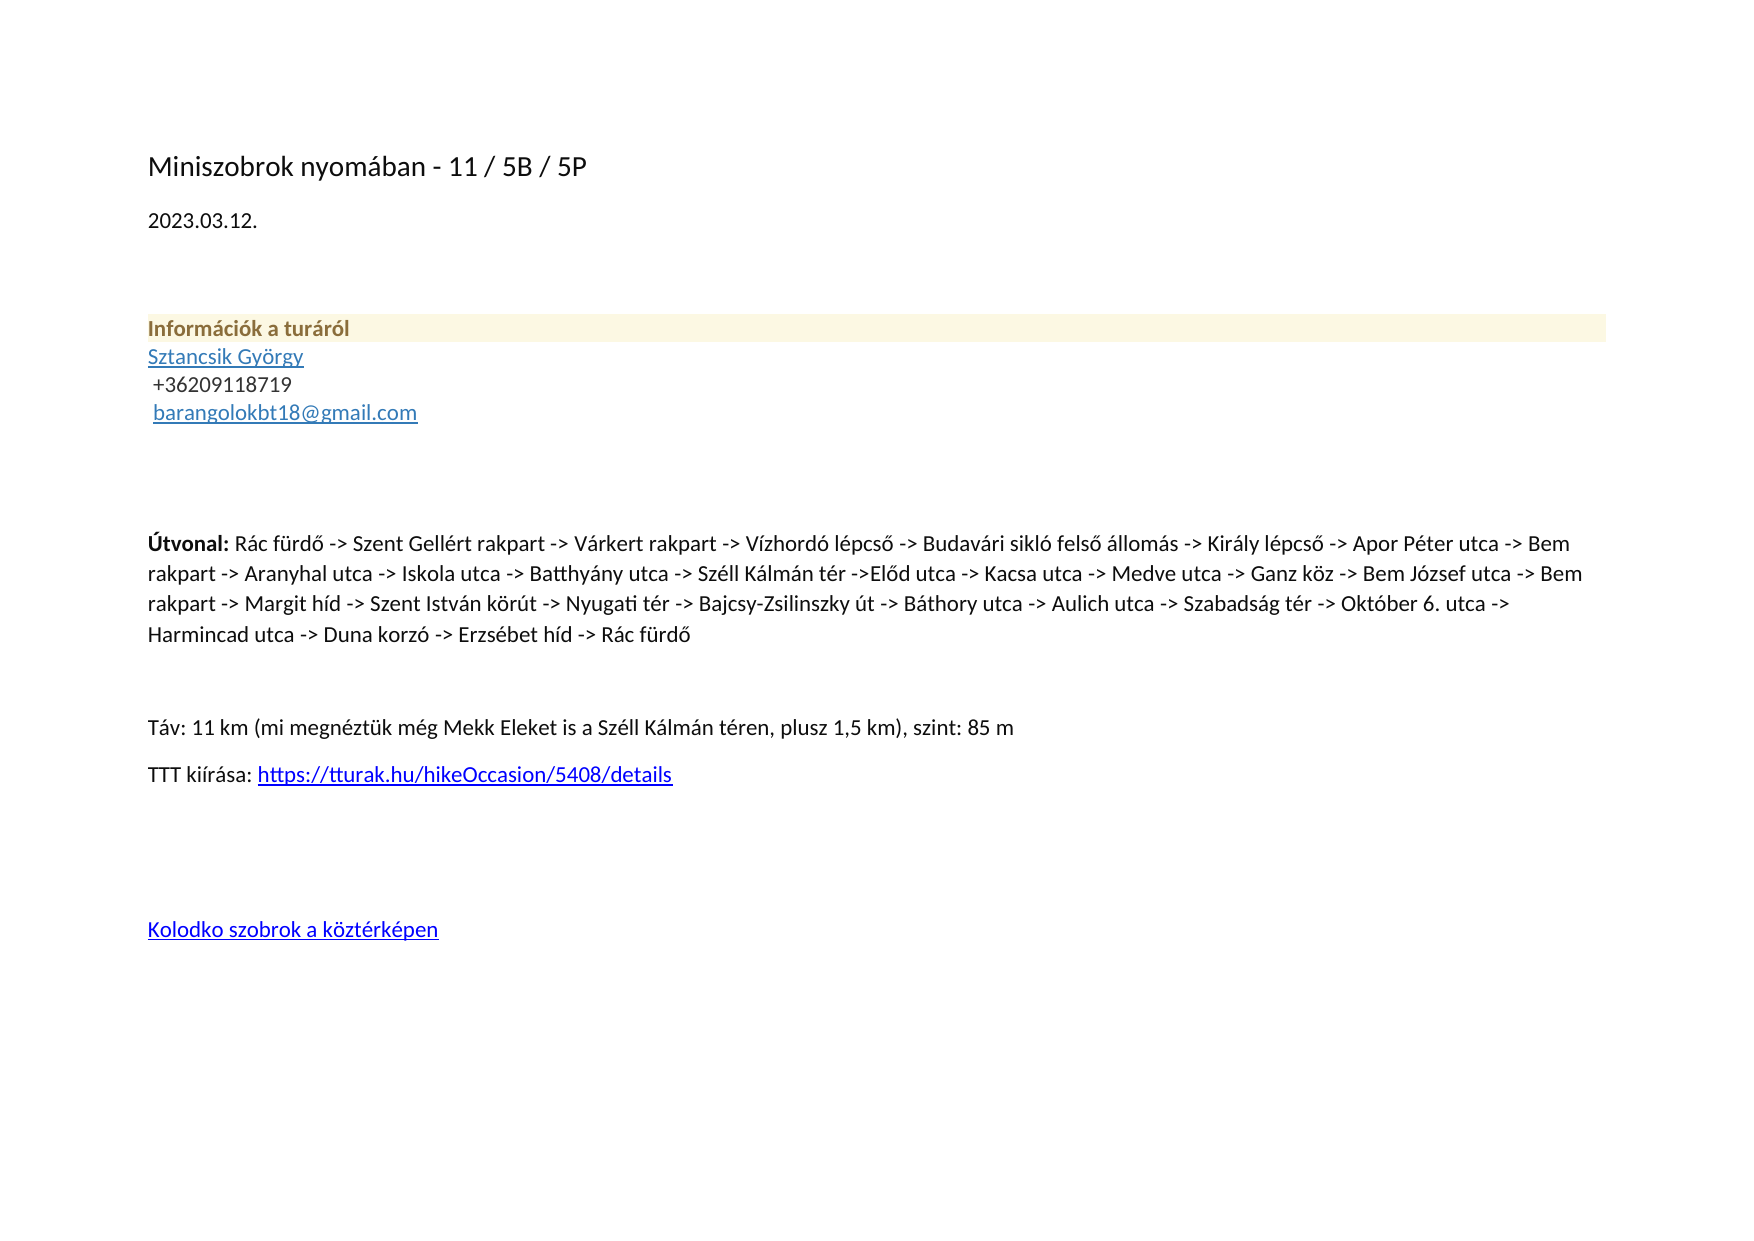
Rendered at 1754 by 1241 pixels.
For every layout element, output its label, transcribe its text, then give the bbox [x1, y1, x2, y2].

text Táv: 11 km (mi megnéztük még Mekk Eleket is a Széll Kálmán téren, plusz 1,5 km), szint: 85 m [148, 713, 1606, 742]
text Információk a turáról [148, 314, 1606, 342]
text +36209118719 [148, 370, 1606, 398]
text 2023.03.12. [148, 207, 1606, 235]
text Sztancsik György [148, 342, 1606, 370]
text Miniszobrok nyomában - 11 / 5B / 5P [148, 148, 1606, 183]
text Útvonal: Rác fürdő -> Szent Gellért rakpart -> Várkert rakpart -> Vízhordó lépcső -> Budavári sikló felső állomás -> Király lépcső -> Apor Péter utca -> Bem rakpart -> Aranyhal utca -> Iskola utca -> Batthyány utca -> Széll Kálmán tér ->Előd utca -> Kacsa utca -> Medve utca -> Ganz köz -> Bem József utca -> Bem rakpart -> Margit híd -> Szent István körút -> Nyugati tér -> Bajcsy-Zsilinszky út -> Báthory utca -> Aulich utca -> Szabadság tér -> Október 6. utca -> Harmincad utca -> Duna korzó -> Erzsébet híd -> Rác fürdő [148, 529, 1606, 648]
text Kolodko szobrok a köztérképen [148, 915, 1606, 943]
text TTT kiírása: https://tturak.hu/hikeOccasion/5408/details [148, 760, 1606, 788]
text barangolokbt18@gmail.com [148, 398, 1606, 426]
